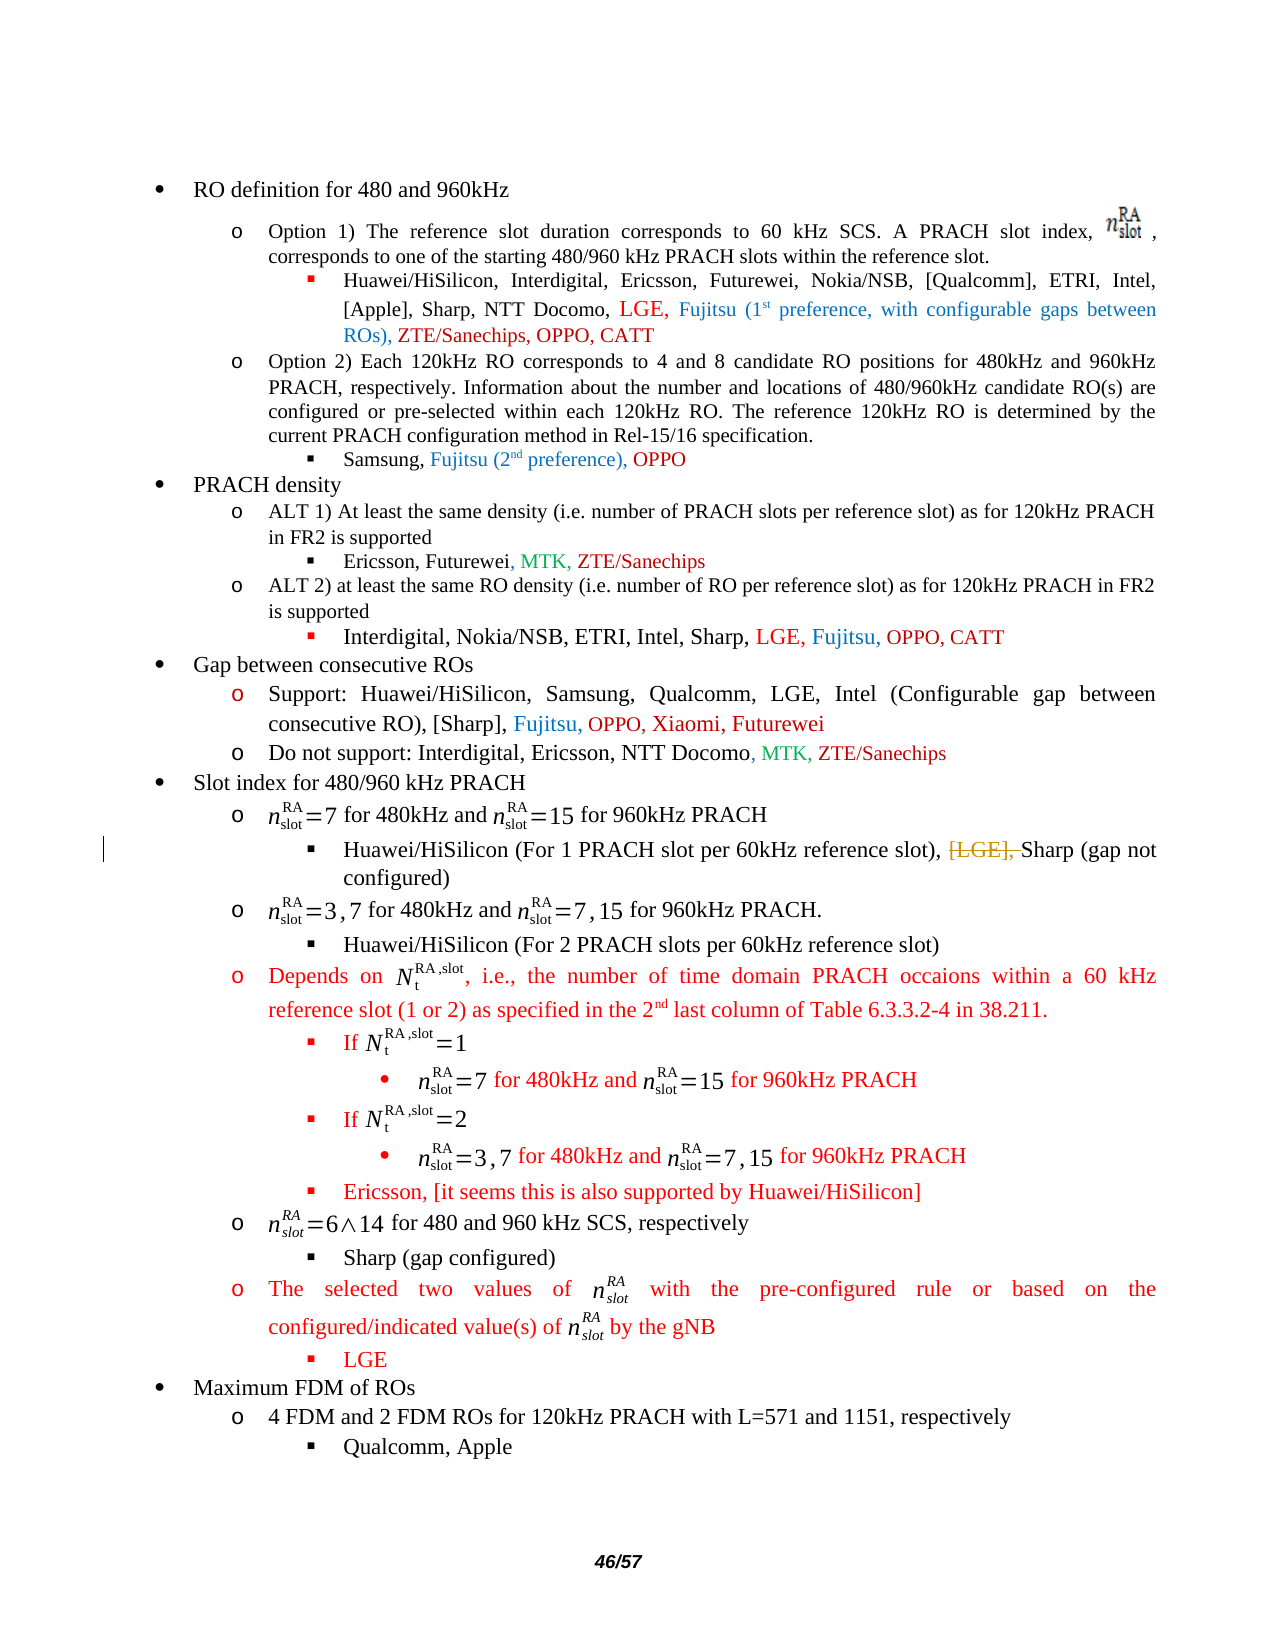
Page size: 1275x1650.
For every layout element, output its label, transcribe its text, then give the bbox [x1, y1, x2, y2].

list RO definition for 480 and 960kHz [156, 176, 1157, 202]
list for 480 and 960 kHz SCS, respectively [231, 1206, 1157, 1241]
list for 480kHz and for 960kHz PRACH [381, 1138, 1157, 1176]
list The selected two values of with the pre-configured rule or based on the configured/indicated value(s) of by the gNB [231, 1272, 1157, 1344]
list for 480kHz and for 960kHz PRACH [231, 797, 1157, 833]
list Ericsson, Futurewei, MTK, ZTE/Sanechips [306, 549, 1157, 573]
list Interdigital, Nokia/NSB, ETRI, Intel, Sharp, LGE, Fujitsu, OPPO, CATT [306, 623, 1157, 649]
list LGE [306, 1346, 1157, 1372]
list Huawei/HiSilicon (For 2 PRACH slots per 60kHz reference slot) [306, 931, 1157, 957]
list Samsung, Fujitsu (2nd preference), OPPO [306, 447, 1157, 471]
list Qualcomm, Apple [306, 1433, 1157, 1459]
list Do not support: Interdigital, Ericsson, NTT Docomo, MTK, ZTE/Sanechips [231, 739, 1157, 767]
list Ericsson, [it seems this is also supported by Huawei/HiSilicon] [306, 1178, 1157, 1204]
list Sharp (gap configured) [306, 1243, 1157, 1270]
list If [306, 1025, 1157, 1059]
list 4 FDM and 2 FDM ROs for 120kHz PRACH with L=571 and 1151, respectively [231, 1403, 1157, 1431]
list ALT 1) At least the same density (i.e. number of PRACH slots per reference slot) as for 120kHz PRACH in FR2 is supported [231, 499, 1157, 549]
list Slot index for 480/960 kHz PRACH [156, 769, 1157, 795]
list Depends on , i.e., the number of time domain PRACH occaions within a 60 kHz reference slot (1 or 2) as specified in the 2nd last column of Table 6.3.3.2-4 in 38.211. [231, 959, 1157, 1023]
list ALT 2) at least the same RO density (i.e. number of RO per reference slot) as for 120kHz PRACH in FR2 is supported [231, 573, 1157, 623]
list Support: Huawei/HiSilicon, Samsung, Qualcomm, LGE, Intel (Configurable gap between consecutive RO), [Sharp], Fujitsu, OPPO, Xiaomi, Futurewei [231, 680, 1157, 737]
list Option 1) The reference slot duration corresponds to 60 kHz SCS. A PRACH slot index, , corresponds to one of the starting 480/960 kHz PRACH slots within the reference slot. [231, 204, 1157, 268]
list for 480kHz and for 960kHz PRACH [381, 1062, 1157, 1099]
list Huawei/HiSilicon (For 1 PRACH slot per 60kHz reference slot), Sharp (gap not configured) [306, 836, 1157, 891]
list for 480kHz and for 960kHz PRACH. [231, 893, 1157, 929]
list PRACH density [156, 471, 1157, 497]
list Maximum FDM of ROs [156, 1374, 1157, 1401]
list Option 2) Each 120kHz RO corresponds to 4 and 8 candidate RO positions for 480kHz and 960kHz PRACH, respectively. Information about the number and locations of 480/960kHz candidate RO(s) are configured or pre-selected within each 120kHz RO. The reference 120kHz RO is determined by the current PRACH configuration method in Rel-15/16 specification. [231, 349, 1157, 447]
list Gap between consecutive ROs [156, 651, 1157, 678]
picture [1106, 204, 1141, 238]
list If [306, 1101, 1157, 1136]
list Huawei/HiSilicon, Interdigital, Ericsson, Futurewei, Nokia/NSB, [Qualcomm], ETRI, Intel, [Apple], Sharp, NTT Docomo, LGE, Fujitsu (1st preference, with configurable gaps between ROs), ZTE/Sanechips, OPPO, CATT [306, 268, 1157, 347]
